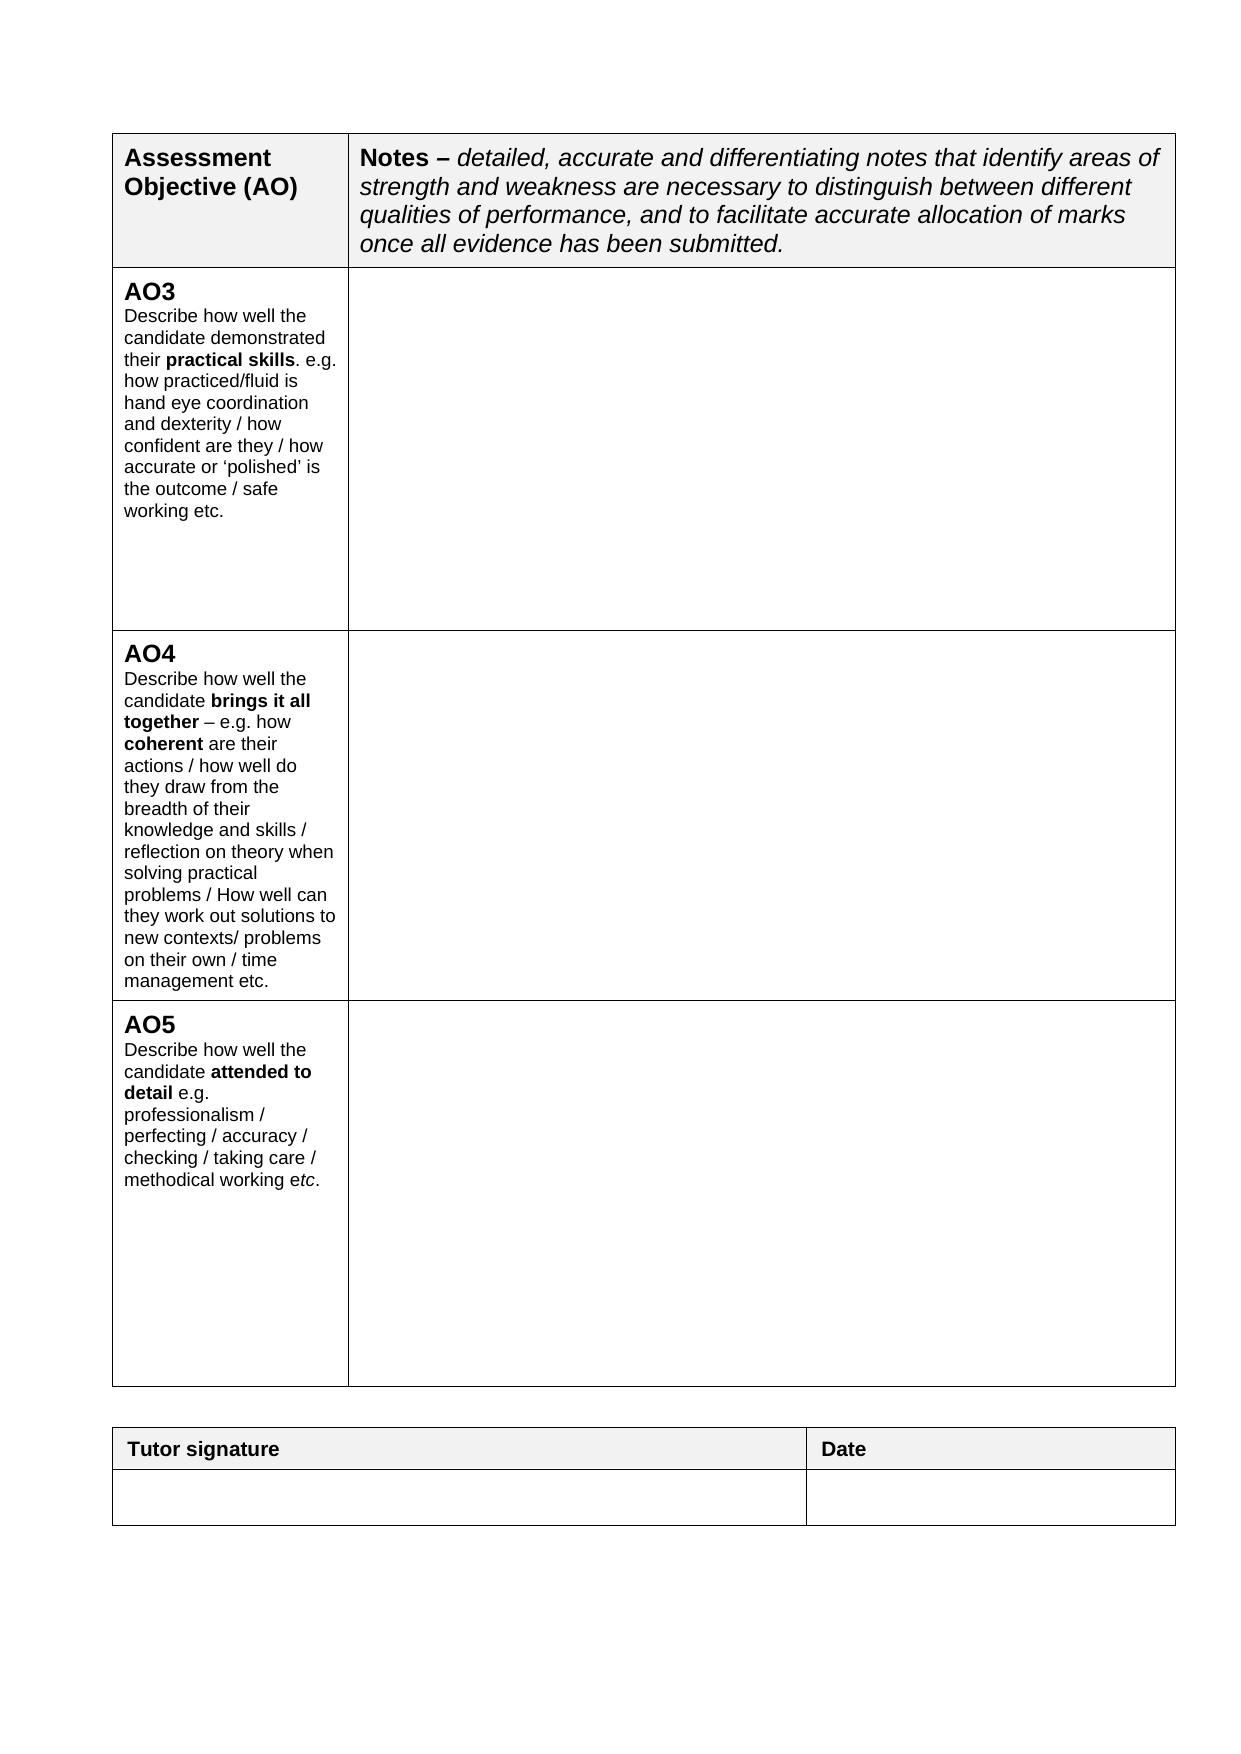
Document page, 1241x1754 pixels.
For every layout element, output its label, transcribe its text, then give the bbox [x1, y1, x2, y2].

table_header Date [807, 1428, 1175, 1468]
table_cell [349, 1001, 1175, 1386]
table_cell [349, 631, 1175, 1000]
table_header Tutor signature [113, 1428, 806, 1468]
table_cell [113, 1470, 806, 1525]
table_cell AO5 Describe how well the candidate attended to detail e.g. professionalism / perfecting / accuracy / checking / taking care / methodical working etc. [113, 1001, 348, 1386]
table_cell AO3 Describe how well the candidate demonstrated their practical skills. e.g. how practiced/fluid is hand eye coordination and dexterity / how confident are they / how accurate or ‘polished’ is the outcome / safe working etc. [113, 268, 348, 629]
table_cell AO4 Describe how well the candidate brings it all together – e.g. how coherent are their actions / how well do they draw from the breadth of their knowledge and skills / reflection on theory when solving practical problems / How well can they work out solutions to new contexts/ problems on their own / time management etc. [113, 631, 348, 1000]
table_header Assessment Objective (AO) [113, 134, 348, 267]
table_header Notes – detailed, accurate and differentiating notes that identify areas of strength and weakness are necessary to distinguish between different qualities of performance, and to facilitate accurate allocation of marks once all evidence has been submitted. [349, 134, 1175, 267]
table_cell [807, 1470, 1175, 1525]
table_cell [349, 268, 1175, 629]
